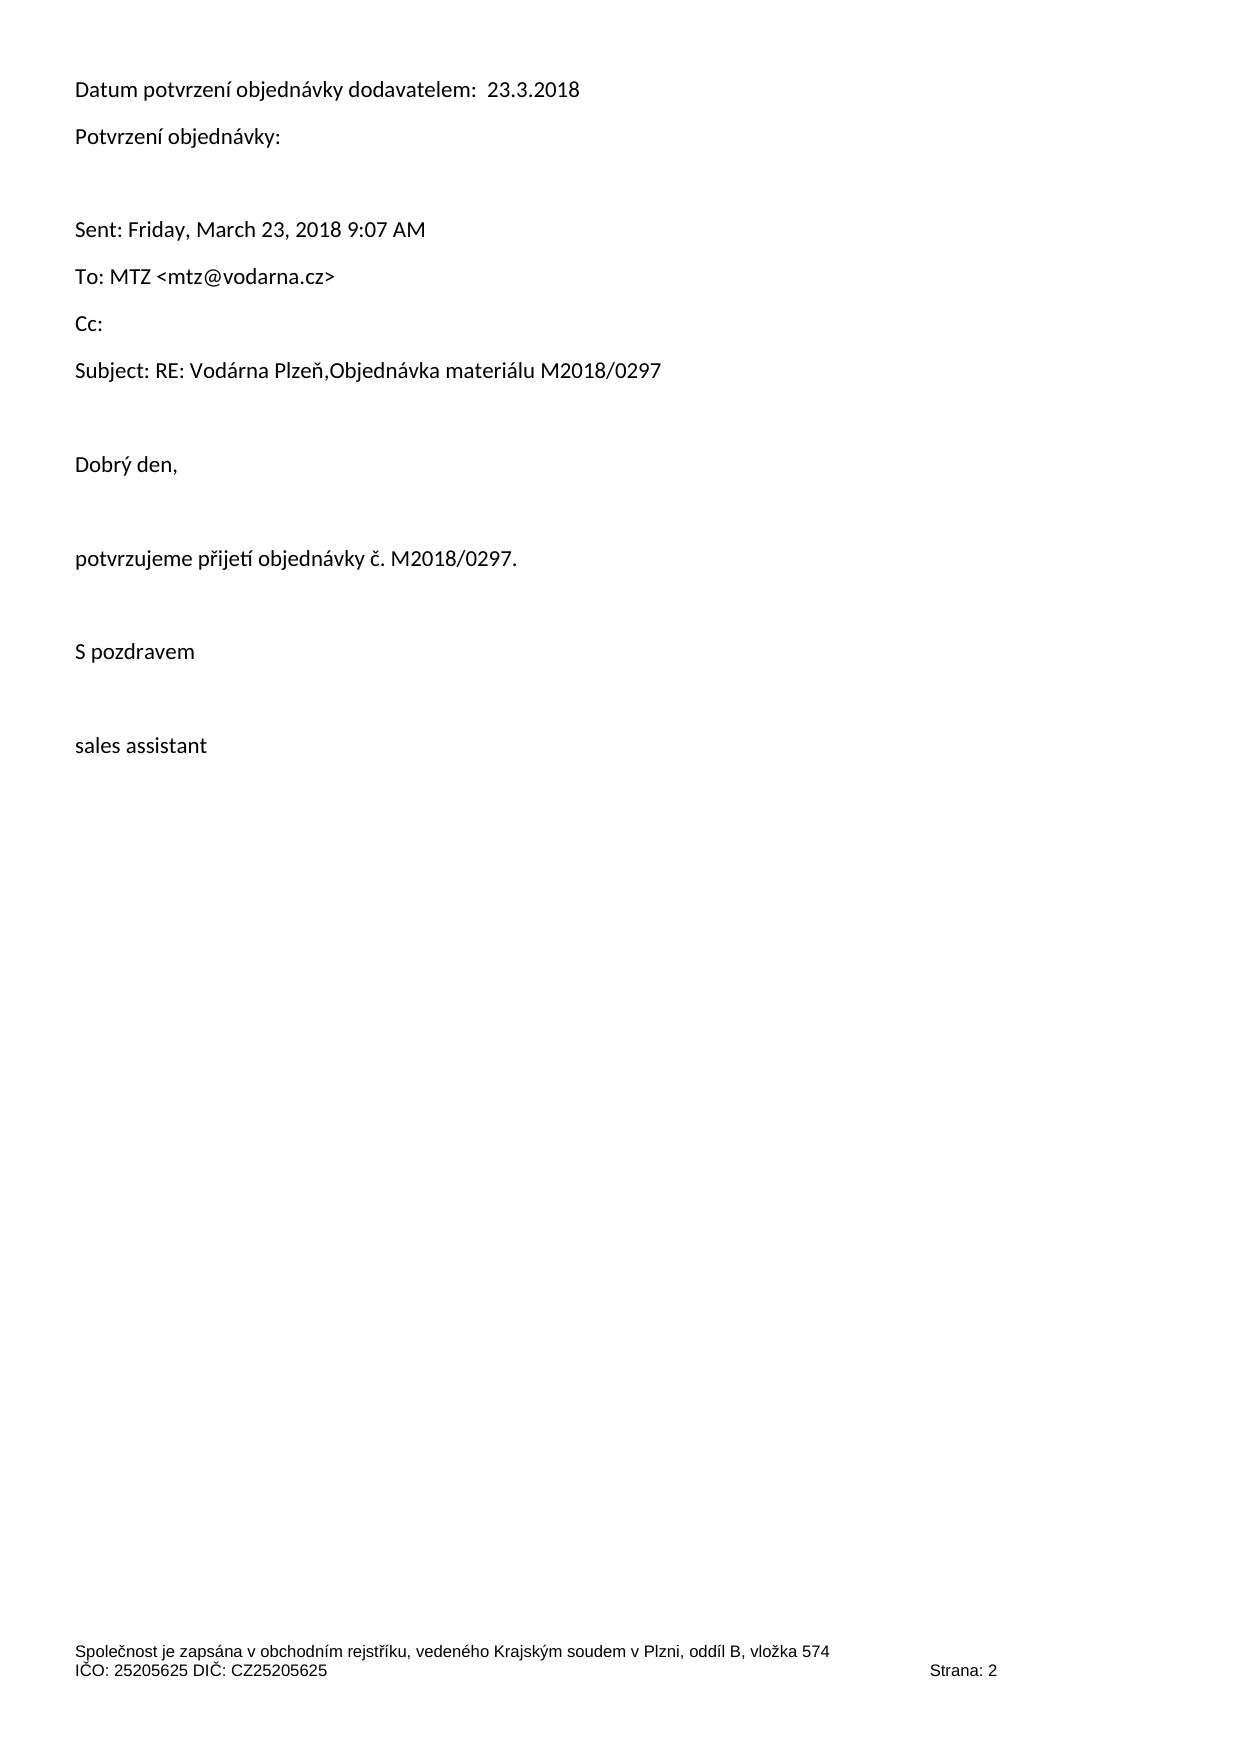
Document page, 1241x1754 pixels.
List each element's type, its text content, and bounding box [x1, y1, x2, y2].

text potvrzujeme přijetí objednávky č. M2018/0297. [75, 544, 1165, 572]
text Datum potvrzení objednávky dodavatelem: 23.3.2018 [75, 75, 1165, 103]
text Dobrý den, [75, 450, 1165, 478]
text S pozdravem [75, 637, 1165, 666]
text To: MTZ <mtz@vodarna.cz> [75, 262, 1165, 291]
text Sent: Friday, March 23, 2018 9:07 AM [75, 216, 1165, 244]
text Cc: [75, 309, 1165, 337]
text Potvrzení objednávky: [75, 122, 1165, 150]
text sales assistant [75, 731, 1165, 759]
text Subject: RE: Vodárna Plzeň,Objednávka materiálu M2018/0297 [75, 356, 1165, 384]
